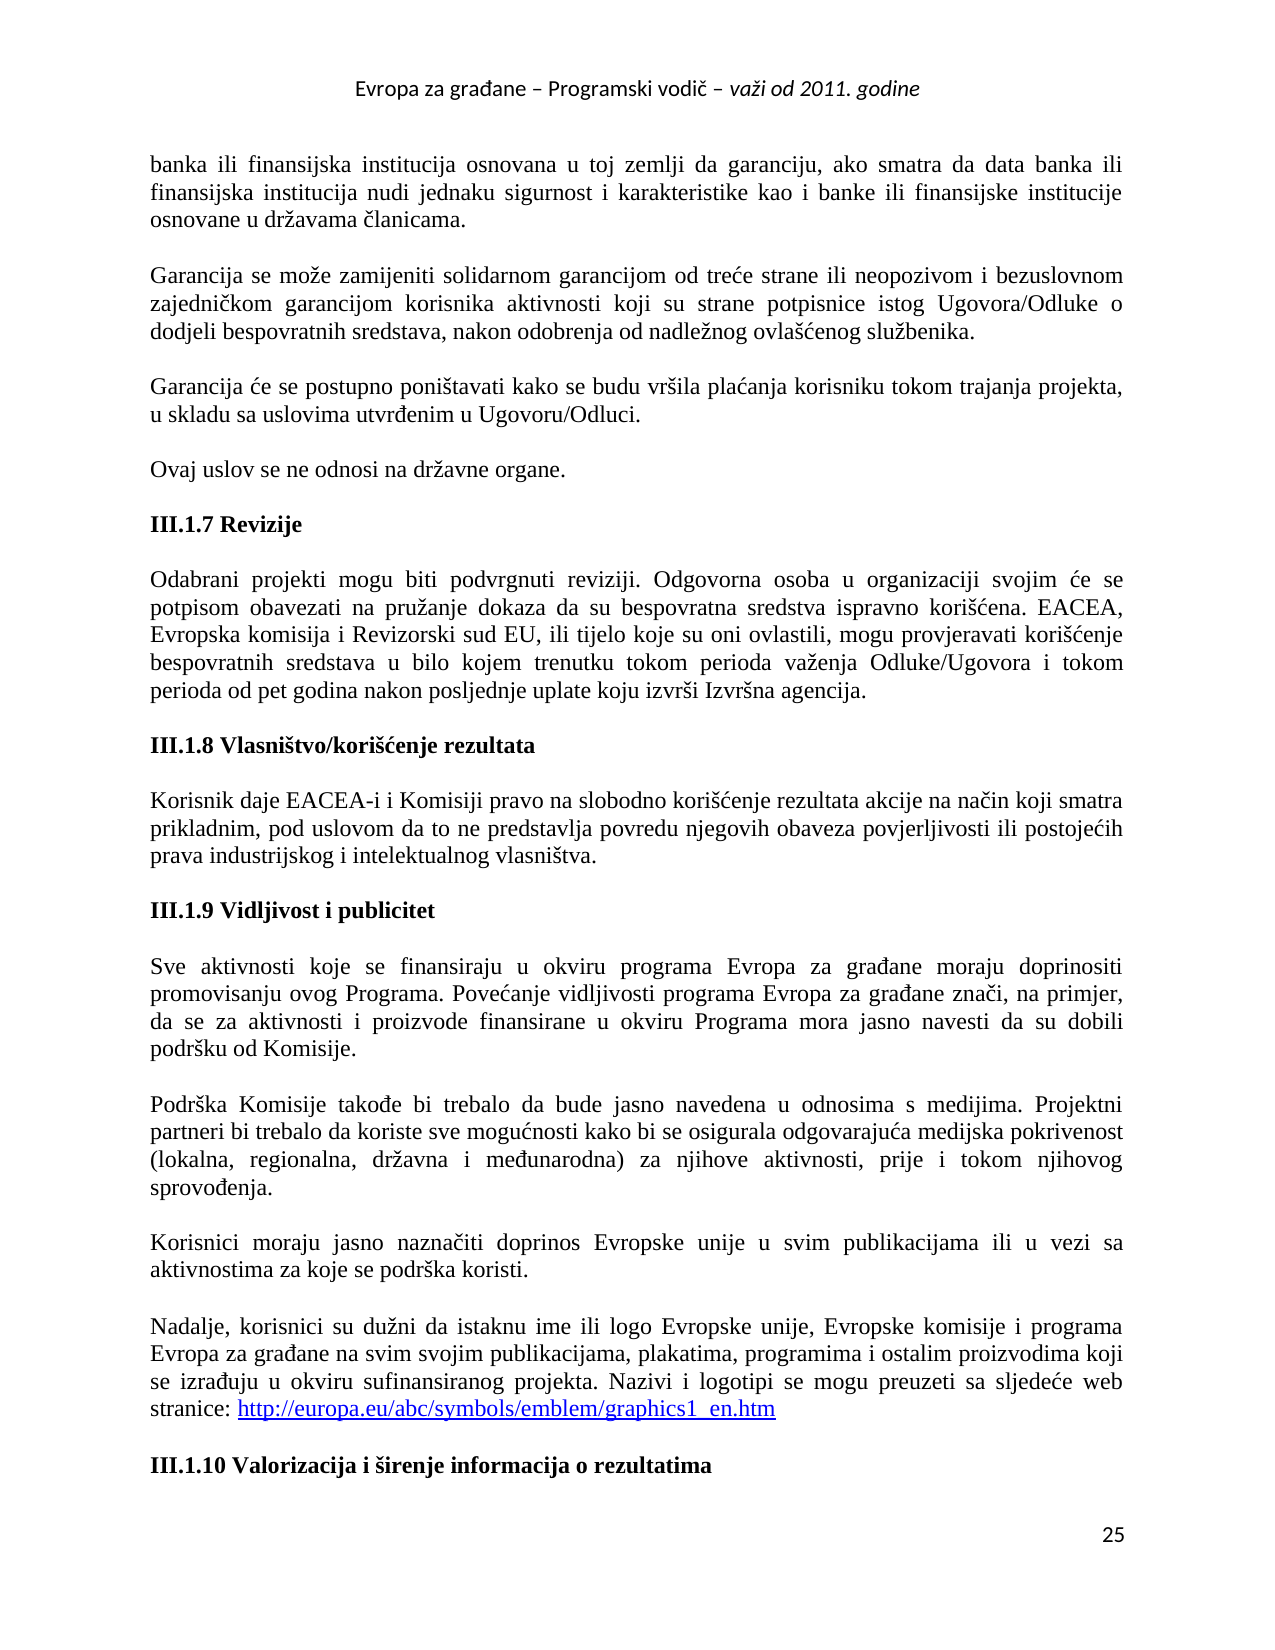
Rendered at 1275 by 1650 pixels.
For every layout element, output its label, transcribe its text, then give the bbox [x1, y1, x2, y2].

text III.1.7 Revizije [150, 510, 1125, 538]
text Garancija se može zamijeniti solidarnom garancijom od treće strane ili neopozivom i bezuslovnom zajedničkom garancijom korisnika aktivnosti koji su strane potpisnice istog Ugovora/Odluke o dodjeli bespovratnih sredstava, nakon odobrenja od nadležnog ovlašćenog službenika. [150, 262, 1125, 344]
text Garancija će se postupno poništavati kako se budu vršila plaćanja korisniku tokom trajanja projekta, u skladu sa uslovima utvrđenim u Ugovoru/Odluci. [150, 372, 1125, 427]
text Odabrani projekti mogu biti podvrgnuti reviziji. Odgovorna osoba u organizaciji svojim će se potpisom obavezati na pružanje dokaza da su bespovratna sredstva ispravno korišćena. EACEA, Evropska komisija i Revizorski sud EU, ili tijelo koje su oni ovlastili, mogu provjeravati korišćenje bespovratnih sredstava u bilo kojem trenutku tokom perioda važenja Odluke/Ugovora i tokom perioda od pet godina nakon posljednje uplate koju izvrši Izvršna agencija. [150, 565, 1125, 703]
text Sve aktivnosti koje se finansiraju u okviru programa Evropa za građane moraju doprinositi promovisanju ovog Programa. Povećanje vidljivosti programa Evropa za građane znači, na primjer, da se za aktivnosti i proizvode finansirane u okviru Programa mora jasno navesti da su dobili podršku od Komisije. [150, 952, 1125, 1062]
text III.1.10 Valorizacija i širenje informacija o rezultatima [150, 1451, 1125, 1478]
text Podrška Komisije takođe bi trebalo da bude jasno navedena u odnosima s medijima. Projektni partneri bi trebalo da koriste sve mogućnosti kako bi se osigurala odgovarajuća medijska pokrivenost (lokalna, regionalna, državna i međunarodna) za njihove aktivnosti, prije i tokom njihovog sprovođenja. [150, 1090, 1125, 1200]
text III.1.9 Vidljivost i publicitet [150, 896, 1125, 924]
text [150, 150, 1125, 233]
text Nadalje, korisnici su dužni da istaknu ime ili logo Evropske unije, Evropske komisije i programa Evropa za građane na svim svojim publikacijama, plakatima, programima i ostalim proizvodima koji se izrađuju u okviru sufinansiranog projekta. Nazivi i logotipi se mogu preuzeti sa sljedeće web stranice: http://europa.eu/abc/symbols/emblem/graphics1_en.htm [150, 1312, 1125, 1422]
text Korisnici moraju jasno naznačiti doprinos Evropske unije u svim publikacijama ili u vezi sa aktivnostima za koje se podrška koristi. [150, 1228, 1125, 1283]
text Ovaj uslov se ne odnosi na državne organe. [150, 455, 1125, 482]
text Korisnik daje EACEA-i i Komisiji pravo na slobodno korišćenje rezultata akcije na način koji smatra prikladnim, pod uslovom da to ne predstavlja povredu njegovih obaveza povjerljivosti ili postojećih prava industrijskog i intelektualnog vlasništva. [150, 786, 1125, 869]
text III.1.8 Vlasništvo/korišćenje rezultata [150, 731, 1125, 758]
